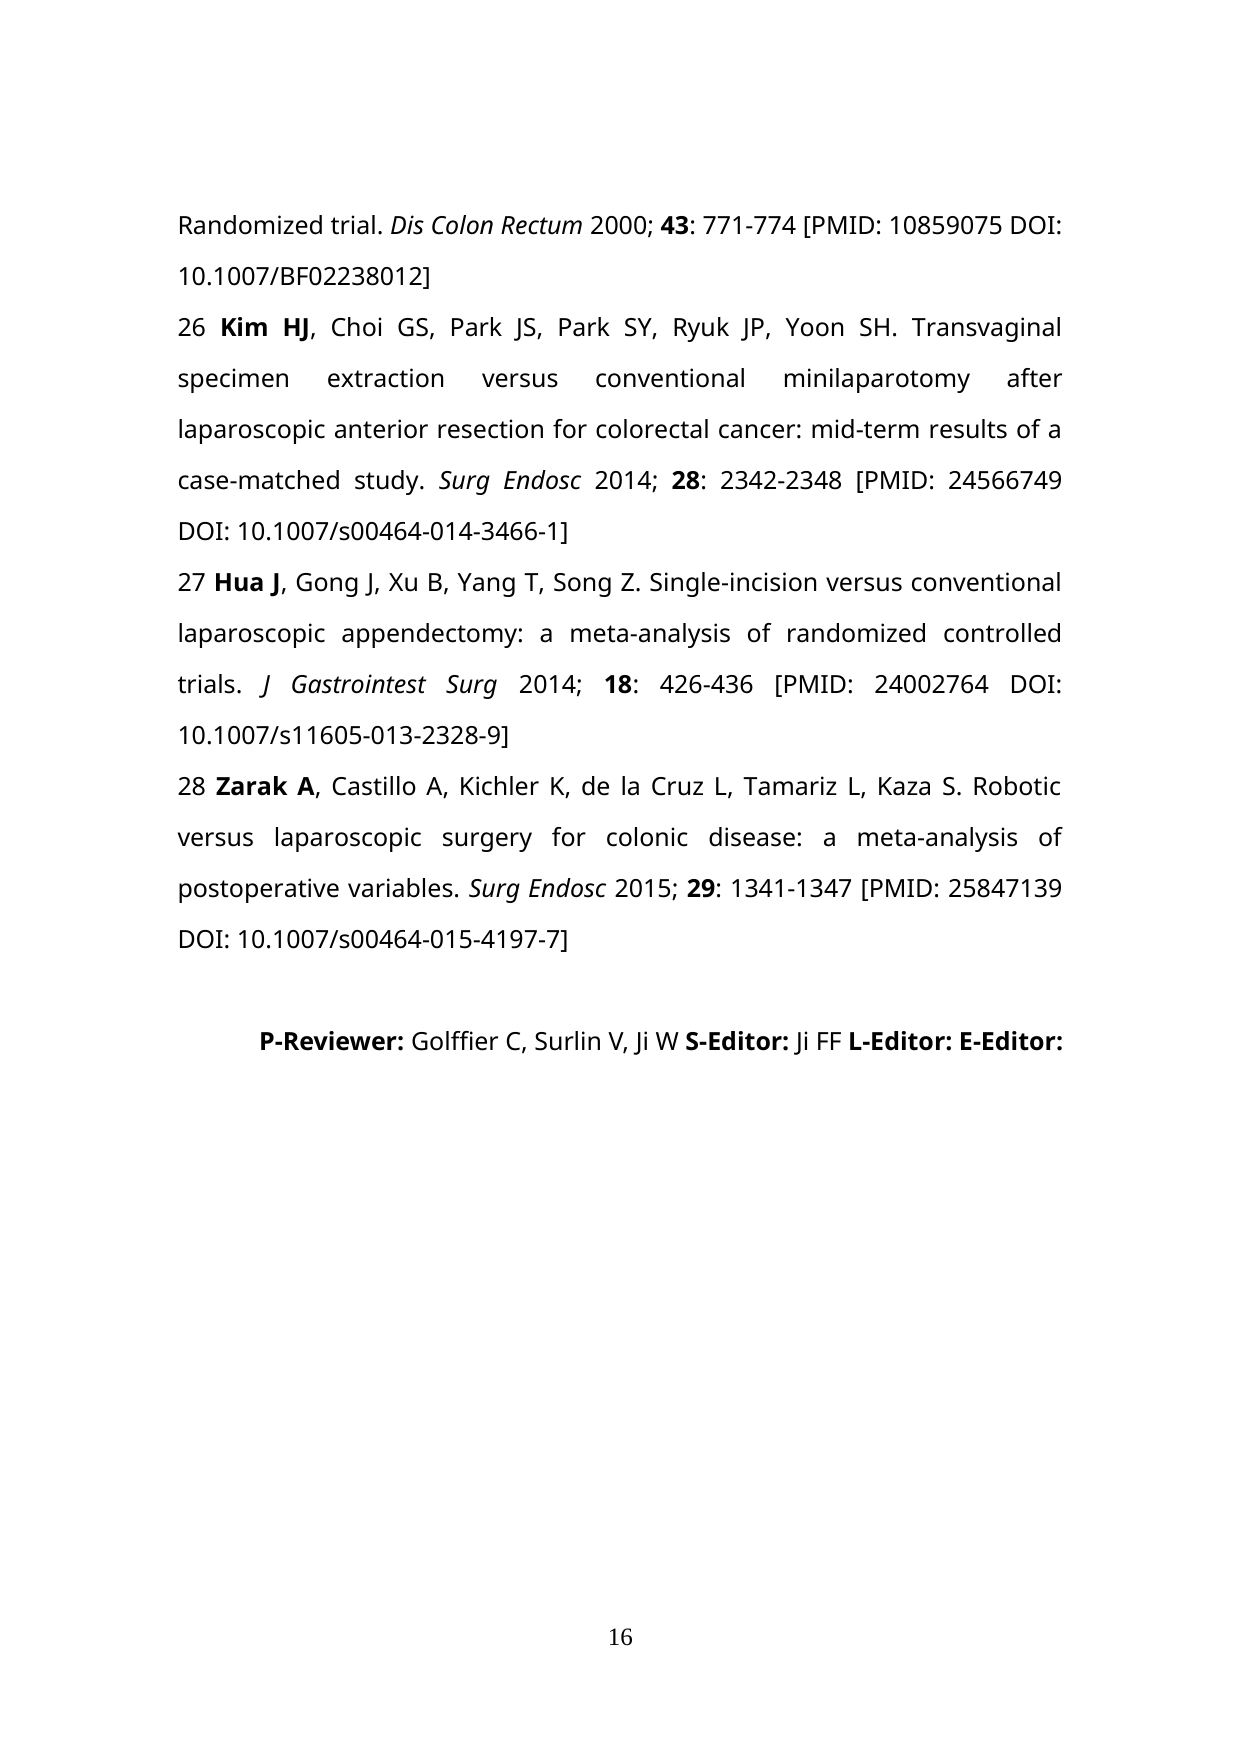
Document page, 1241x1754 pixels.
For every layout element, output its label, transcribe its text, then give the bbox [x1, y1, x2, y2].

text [177, 207, 1063, 292]
text 27 Hua J, Gong J, Xu B, Yang T, Song Z. Single-incision versus conventional laparoscopic appendectomy: a meta-analysis of randomized controlled trials. J Gastrointest Surg 2014; 18: 426-436 [PMID: 24002764 DOI: 10.1007/s11605-013-2328-9] [177, 565, 1063, 752]
text 28 Zarak A, Castillo A, Kichler K, de la Cruz L, Tamariz L, Kaza S. Robotic versus laparoscopic surgery for colonic disease: a meta-analysis of postoperative variables. Surg Endosc 2015; 29: 1341-1347 [PMID: 25847139 DOI: 10.1007/s00464-015-4197-7] [177, 769, 1063, 956]
text P-Reviewer: Golffier C, Surlin V, Ji W S-Editor: Ji FF L-Editor: E-Editor: [177, 1024, 1063, 1058]
text 26 Kim HJ, Choi GS, Park JS, Park SY, Ryuk JP, Yoon SH. Transvaginal specimen extraction versus conventional minilaparotomy after laparoscopic anterior resection for colorectal cancer: mid-term results of a case-matched study. Surg Endosc 2014; 28: 2342-2348 [PMID: 24566749 DOI: 10.1007/s00464-014-3466-1] [177, 309, 1063, 548]
